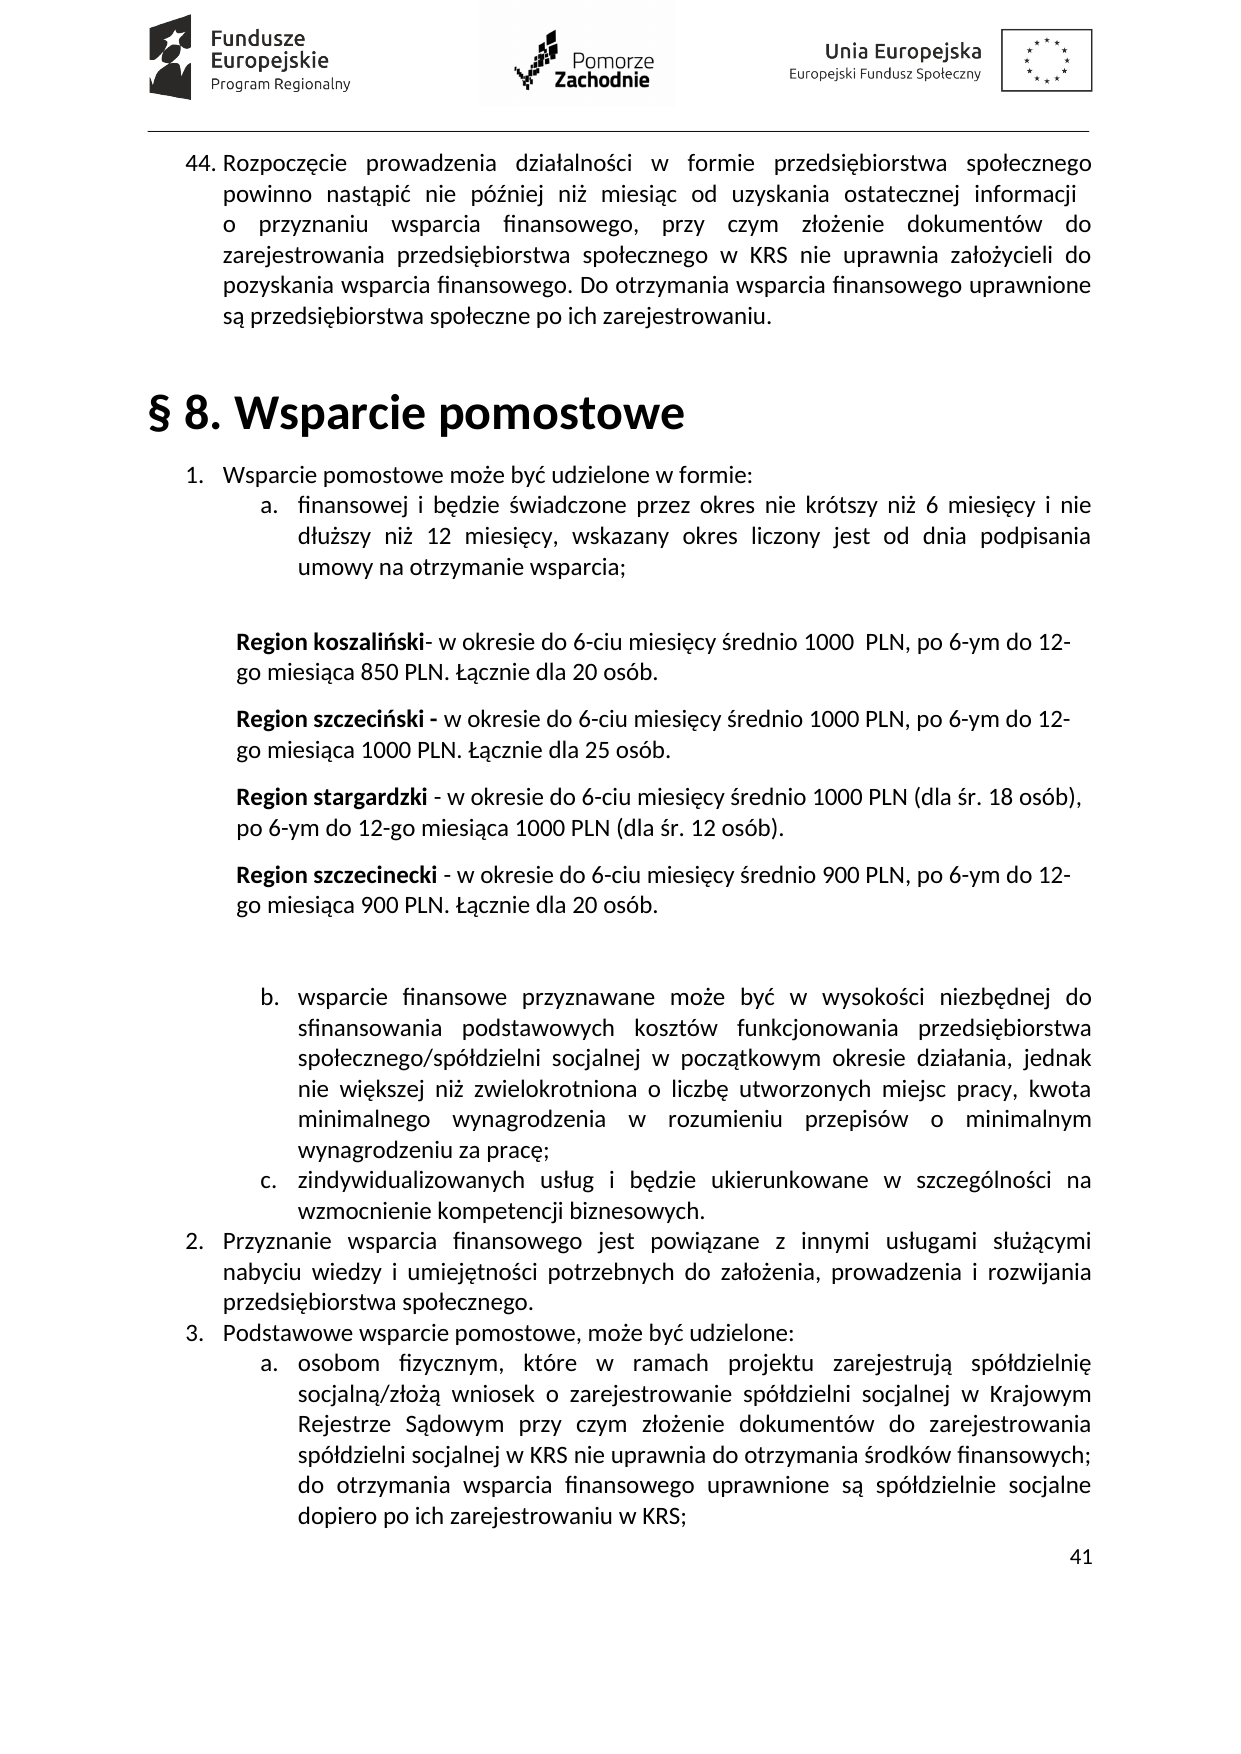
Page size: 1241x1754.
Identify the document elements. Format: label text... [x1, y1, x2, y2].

text Region stargardzki - w okresie do 6-ciu miesięcy średnio 1000 PLN (dla śr. 18 osób), po 6-ym do 12-go miesiąca 1000 PLN (dla śr. 12 osób). [236, 781, 1093, 842]
subtitle § 8. Wsparcie pomostowe [148, 381, 1093, 442]
list finansowej i będzie świadczone przez okres nie krótszy niż 6 miesięcy i nie dłuższy niż 12 miesięcy, wskazany okres liczony jest od dnia podpisania umowy na otrzymanie wsparcia; [260, 489, 1093, 581]
list Przyznanie wsparcia finansowego jest powiązane z innymi usługami służącymi nabyciu wiedzy i umiejętności potrzebnych do założenia, prowadzenia i rozwijania przedsiębiorstwa społecznego. [185, 1226, 1093, 1317]
list wsparcie finansowe przyznawane może być w wysokości niezbędnej do sfinansowania podstawowych kosztów funkcjonowania przedsiębiorstwa społecznego/spółdzielni socjalnej w początkowym okresie działania, jednak nie większej niż zwielokrotniona o liczbę utworzonych miejsc pracy, kwota minimalnego wynagrodzenia w rozumieniu przepisów o minimalnym wynagrodzeniu za pracę; [260, 981, 1093, 1164]
text Region szczecinecki - w okresie do 6-ciu miesięcy średnio 900 PLN, po 6-ym do 12-go miesiąca 900 PLN. Łącznie dla 20 osób. [236, 859, 1093, 920]
list Rozpoczęcie prowadzenia działalności w formie przedsiębiorstwa społecznego powinno nastąpić nie później niż miesiąc od uzyskania ostatecznej informacji o przyznaniu wsparcia finansowego, przy czym złożenie dokumentów do zarejestrowania przedsiębiorstwa społecznego w KRS nie uprawnia założycieli do pozyskania wsparcia finansowego. Do otrzymania wsparcia finansowego uprawnione są przedsiębiorstwa społeczne po ich zarejestrowaniu. [185, 148, 1093, 331]
picture [147, 0, 1093, 132]
list Wsparcie pomostowe może być udzielone w formie: [185, 459, 1093, 489]
list zindywidualizowanych usług i będzie ukierunkowane w szczególności na wzmocnienie kompetencji biznesowych. [260, 1164, 1093, 1226]
text Region koszaliński- w okresie do 6-ciu miesięcy średnio 1000 PLN, po 6-ym do 12-go miesiąca 850 PLN. Łącznie dla 20 osób. [236, 626, 1093, 687]
text Region szczeciński - w okresie do 6-ciu miesięcy średnio 1000 PLN, po 6-ym do 12-go miesiąca 1000 PLN. Łącznie dla 25 osób. [236, 703, 1093, 764]
list Podstawowe wsparcie pomostowe, może być udzielone: [185, 1317, 1093, 1348]
list osobom fizycznym, które w ramach projektu zarejestrują spółdzielnię socjalną/złożą wniosek o zarejestrowanie spółdzielni socjalnej w Krajowym Rejestrze Sądowym przy czym złożenie dokumentów do zarejestrowania spółdzielni socjalnej w KRS nie uprawnia do otrzymania środków finansowych; do otrzymania wsparcia finansowego uprawnione są spółdzielnie socjalne dopiero po ich zarejestrowaniu w KRS; [260, 1348, 1093, 1531]
